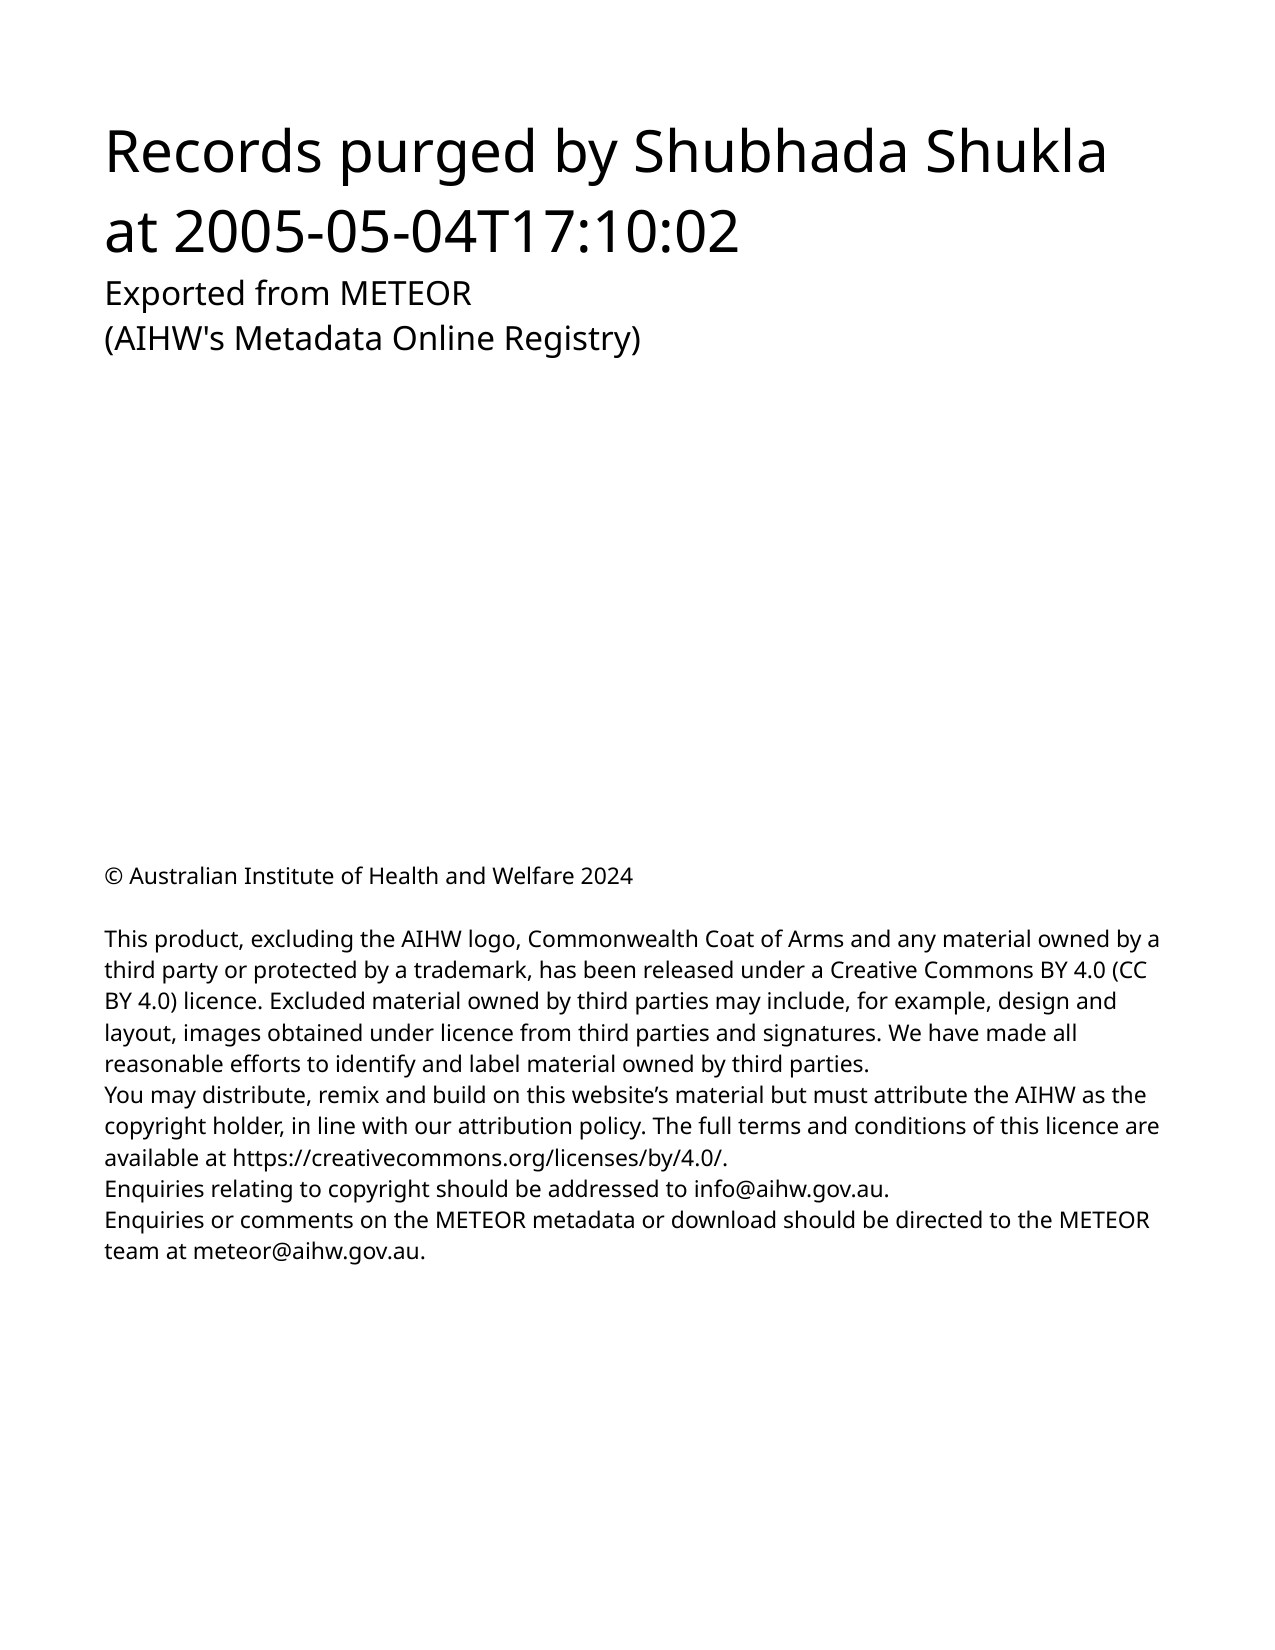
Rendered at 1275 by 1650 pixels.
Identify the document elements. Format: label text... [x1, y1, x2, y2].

text You may distribute, remix and build on this website’s material but must attribute the AIHW as the copyright holder, in line with our attribution policy. The full terms and conditions of this licence are available at https://creativecommons.org/licenses/by/4.0/. [104, 1079, 1171, 1173]
title Records purged by Shubhada Shukla at 2005-05-04T17:10:02 [104, 110, 1171, 269]
text Enquiries relating to copyright should be addressed to info@aihw.gov.au. [104, 1173, 1171, 1204]
subtitle Exported from METEOR [104, 269, 1171, 315]
text This product, excluding the AIHW logo, Commonwealth Coat of Arms and any material owned by a third party or protected by a trademark, has been released under a Creative Commons BY 4.0 (CC BY 4.0) licence. Excluded material owned by third parties may include, for example, design and layout, images obtained under licence from third parties and signatures. We have made all reasonable efforts to identify and label material owned by third parties. [104, 923, 1171, 1079]
subtitle (AIHW's Metadata Online Registry) [104, 315, 1171, 360]
text Enquiries or comments on the METEOR metadata or download should be directed to the METEOR team at meteor@aihw.gov.au. [104, 1204, 1171, 1266]
text © Australian Institute of Health and Welfare 2024 [104, 860, 1171, 891]
